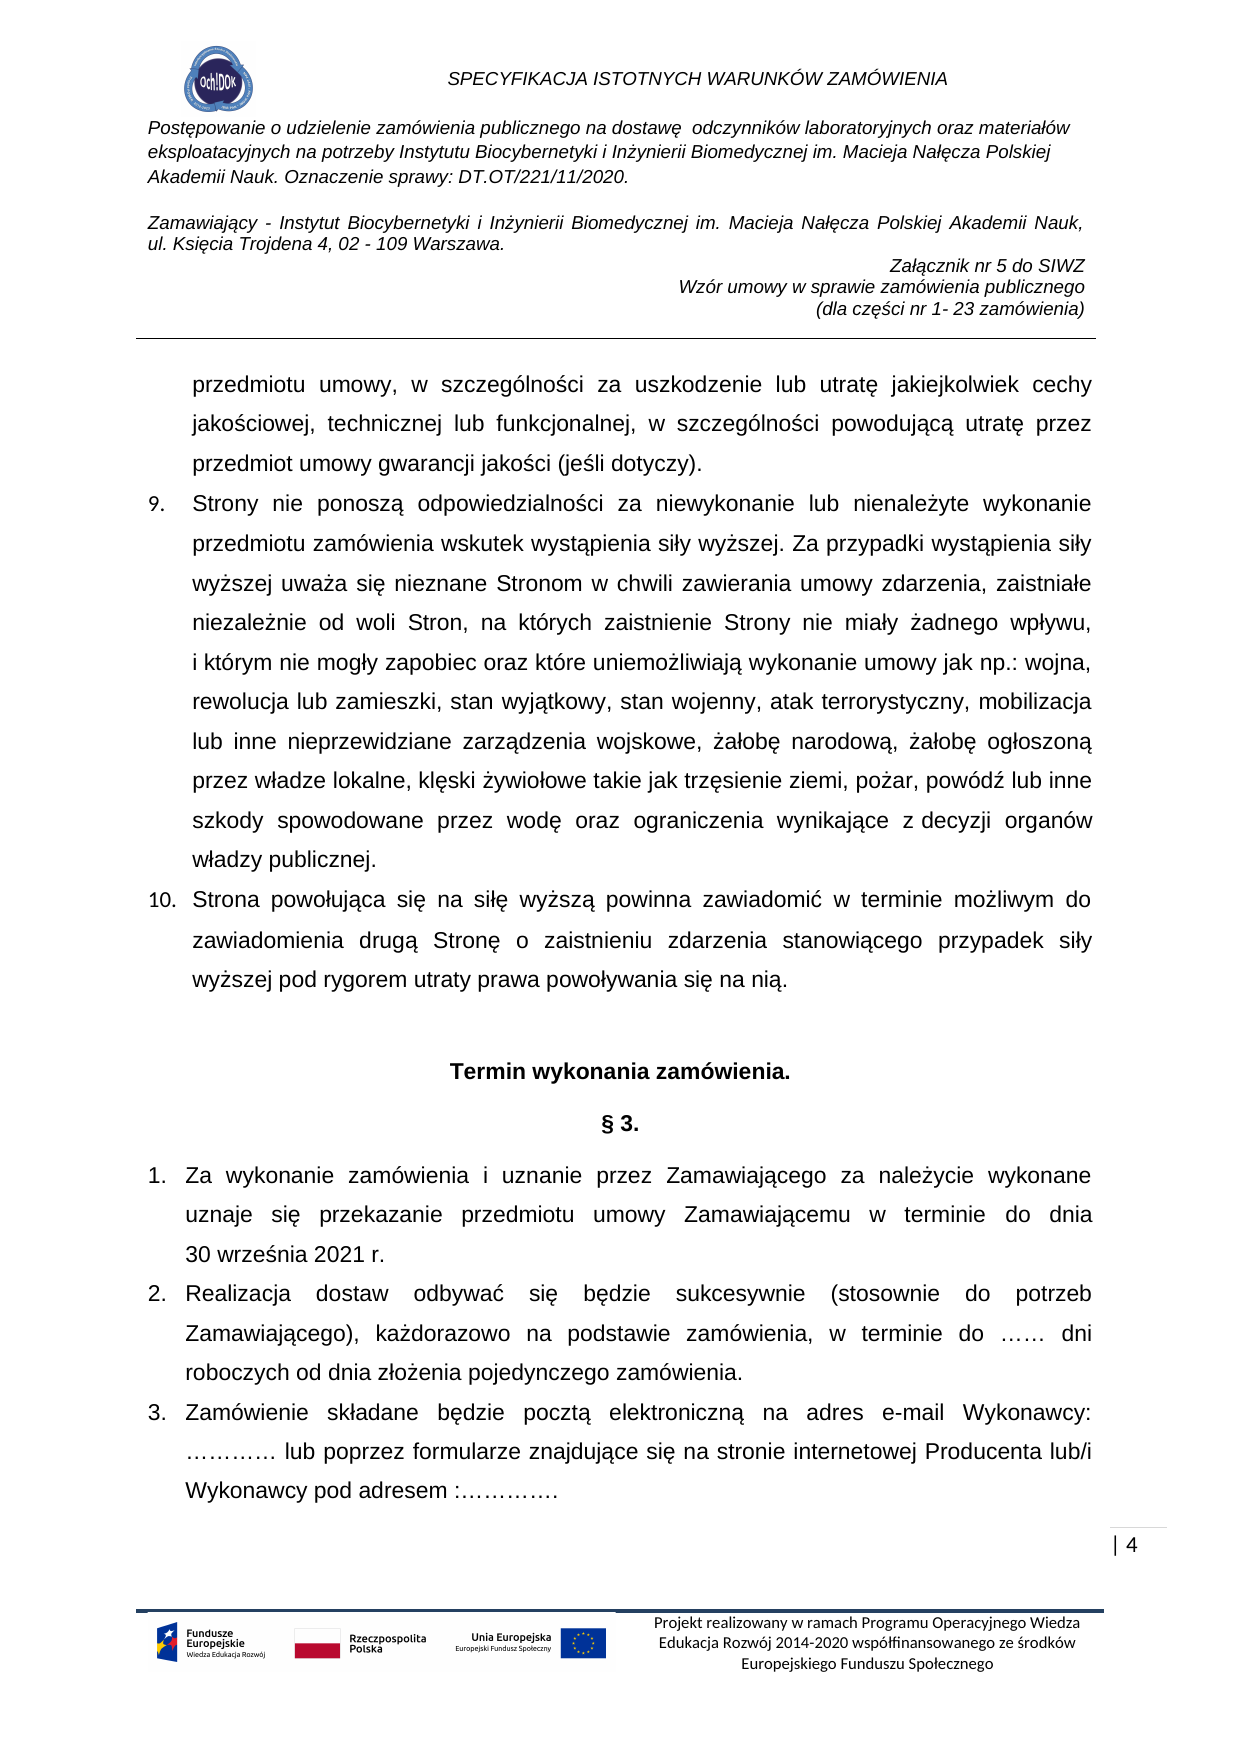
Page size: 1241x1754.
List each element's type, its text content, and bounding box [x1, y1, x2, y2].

list Zamówienie składane będzie pocztą elektroniczną na adres e-mail Wykonawcy: ………… lub poprzez formularze znajdujące się na stronie internetowej Producenta lub/i Wykonawcy pod adresem :…………. [148, 1398, 1092, 1504]
text Termin wykonania zamówienia. [148, 1058, 1092, 1084]
picture [147, 1612, 616, 1672]
list Realizacja dostaw odbywać się będzie sukcesywnie (stosownie do potrzeb Zamawiającego), każdorazowo na podstawie zamówienia, w terminie do …… dni roboczych od dnia złożenia pojedynczego zamówienia. [148, 1280, 1092, 1385]
list Za wykonanie zamówienia i uznanie przez Zamawiającego za należycie wykonane uznaje się przekazanie przedmiotu umowy Zamawiającemu w terminie do dnia 30 września 2021 r. [148, 1162, 1092, 1267]
list Strony nie ponoszą odpowiedzialności za niewykonanie lub nienależyte wykonanie przedmiotu zamówienia wskutek wystąpienia siły wyższej. Za przypadki wystąpienia siły wyższej uważa się nieznane Stronom w chwili zawierania umowy zdarzenia, zaistniałe niezależnie od woli Stron, na których zaistnienie Strony nie miały żadnego wpływu, i którym nie mogły zapobiec oraz które uniemożliwiają wykonanie umowy jak np.: wojna, rewolucja lub zamieszki, stan wyjątkowy, stan wojenny, atak terrorystyczny, mobilizacja lub inne nieprzewidziane zarządzenia wojskowe, żałobę narodową, żałobę ogłoszoną przez władze lokalne, klęski żywiołowe takie jak trzęsienie ziemi, pożar, powódź lub inne szkody spowodowane przez wodę oraz ograniczenia wynikające z decyzji organów władzy publicznej. [148, 489, 1092, 872]
list Strona powołująca się na siłę wyższą powinna zawiadomić w terminie możliwym do zawiadomienia drugą Stronę o zaistnieniu zdarzenia stanowiącego przypadek siły wyższej pod rygorem utraty prawa powoływania się na nią. [148, 886, 1092, 992]
text § 3. [148, 1109, 1092, 1136]
picture [180, 41, 256, 117]
